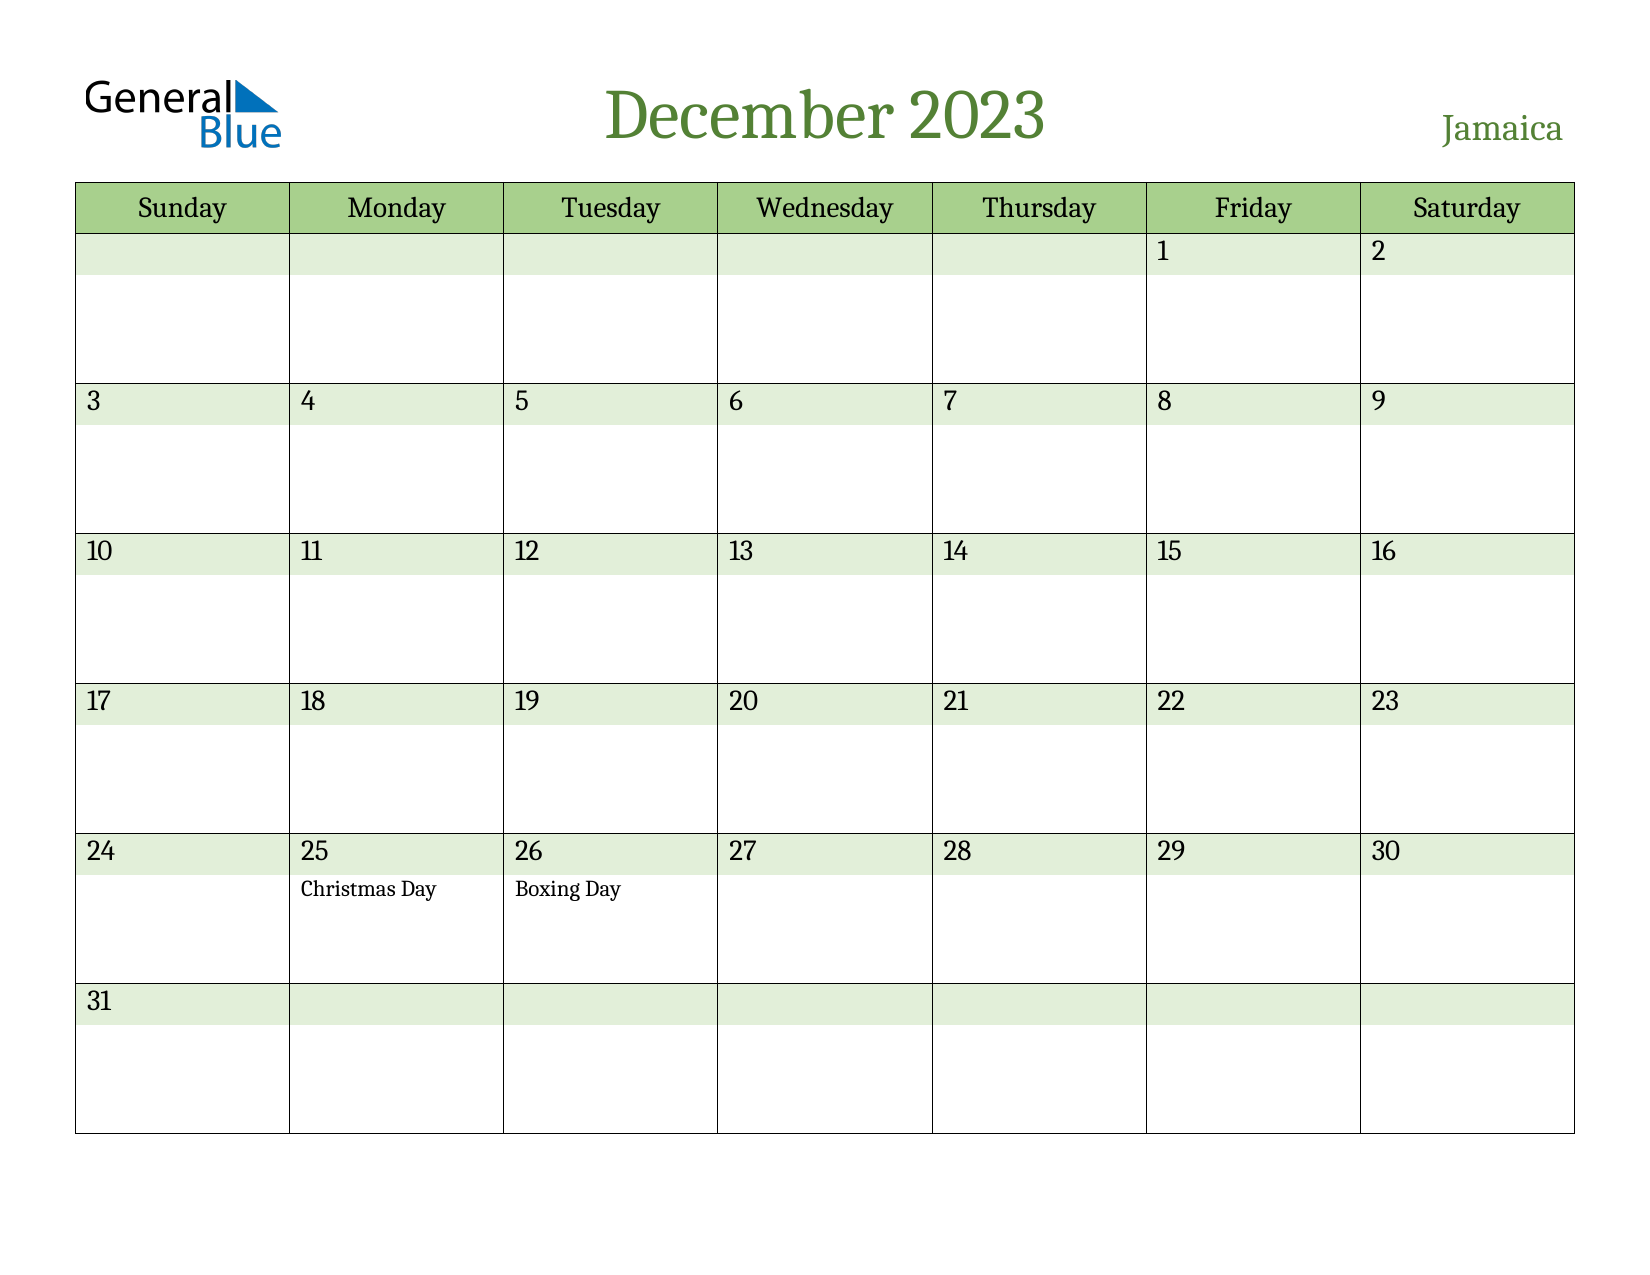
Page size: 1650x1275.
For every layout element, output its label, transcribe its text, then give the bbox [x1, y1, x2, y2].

table_cell [76, 875, 289, 983]
table_cell 29 [1147, 834, 1360, 875]
table_cell 15 [1147, 534, 1360, 575]
table_cell [76, 1025, 289, 1133]
table_cell [933, 275, 1146, 383]
table_cell [504, 575, 717, 683]
table_cell [76, 575, 289, 683]
table_cell 3 [76, 384, 289, 425]
table_cell 10 [76, 534, 289, 575]
table_cell [718, 984, 932, 1025]
table_cell [504, 275, 717, 383]
table_header Jamaica [1146, 75, 1574, 182]
table_cell 12 [504, 534, 717, 575]
table_cell 22 [1147, 684, 1360, 725]
table_cell Christmas Day [290, 875, 503, 983]
table_cell Tuesday [504, 183, 717, 233]
table_cell [718, 425, 932, 533]
table_cell [718, 275, 932, 383]
table_header December 2023 [504, 75, 1146, 182]
table_cell 26 [504, 834, 717, 875]
table_cell [290, 984, 503, 1025]
table_cell [290, 725, 503, 833]
table_cell [933, 1025, 1146, 1133]
table_cell [718, 725, 932, 833]
table_cell [1147, 725, 1360, 833]
table_cell [718, 1025, 932, 1133]
table_cell [1361, 575, 1574, 683]
table_cell Wednesday [718, 183, 932, 233]
table_cell Thursday [933, 183, 1146, 233]
picture [86, 80, 281, 148]
table_cell Sunday [76, 183, 289, 233]
table_cell 19 [504, 684, 717, 725]
table_cell 27 [718, 834, 932, 875]
table_cell [718, 234, 932, 275]
table_cell 18 [290, 684, 503, 725]
table_cell [1147, 575, 1360, 683]
table_cell 9 [1361, 384, 1574, 425]
table_cell [933, 575, 1146, 683]
table_cell 17 [76, 684, 289, 725]
table_cell 5 [504, 384, 717, 425]
table_cell [1361, 984, 1574, 1025]
table_cell [76, 275, 289, 383]
table_cell 11 [290, 534, 503, 575]
table_cell 1 [1147, 234, 1360, 275]
table_cell [1147, 1025, 1360, 1133]
table_cell 6 [718, 384, 932, 425]
table_cell Friday [1147, 183, 1360, 233]
table_cell [1147, 875, 1360, 983]
table_cell 21 [933, 684, 1146, 725]
table_cell [504, 234, 717, 275]
table_cell Boxing Day [504, 875, 717, 983]
table_cell 13 [718, 534, 932, 575]
table_cell 8 [1147, 384, 1360, 425]
table_cell [76, 425, 289, 533]
table_cell 4 [290, 384, 503, 425]
table_cell 2 [1361, 234, 1574, 275]
table_cell [1147, 425, 1360, 533]
table_cell 24 [76, 834, 289, 875]
table_cell [933, 984, 1146, 1025]
table_cell 28 [933, 834, 1146, 875]
table_cell [290, 275, 503, 383]
table_cell 30 [1361, 834, 1574, 875]
table_cell [1361, 875, 1574, 983]
table_cell [504, 984, 717, 1025]
table_cell [290, 1025, 503, 1133]
table_cell Monday [290, 183, 503, 233]
table_cell [933, 725, 1146, 833]
table_cell [76, 234, 289, 275]
table_cell [933, 875, 1146, 983]
table_cell 25 [290, 834, 503, 875]
table_cell 31 [76, 984, 289, 1025]
table_cell [504, 1025, 717, 1133]
table_cell 7 [933, 384, 1146, 425]
table_cell 16 [1361, 534, 1574, 575]
table_cell [1147, 984, 1360, 1025]
table_cell 23 [1361, 684, 1574, 725]
table_header [76, 75, 503, 182]
table_cell Saturday [1361, 183, 1574, 233]
table_cell [718, 875, 932, 983]
table_cell [76, 725, 289, 833]
table_cell [504, 725, 717, 833]
table_cell [1147, 275, 1360, 383]
table_cell [1361, 275, 1574, 383]
table_cell [290, 575, 503, 683]
table_cell [504, 425, 717, 533]
table_cell [718, 575, 932, 683]
table_cell 20 [718, 684, 932, 725]
table_cell [1361, 425, 1574, 533]
table_cell [933, 425, 1146, 533]
table_cell [290, 425, 503, 533]
table_cell 14 [933, 534, 1146, 575]
table_cell [290, 234, 503, 275]
table_cell [933, 234, 1146, 275]
table_cell [1361, 1025, 1574, 1133]
table_cell [1361, 725, 1574, 833]
